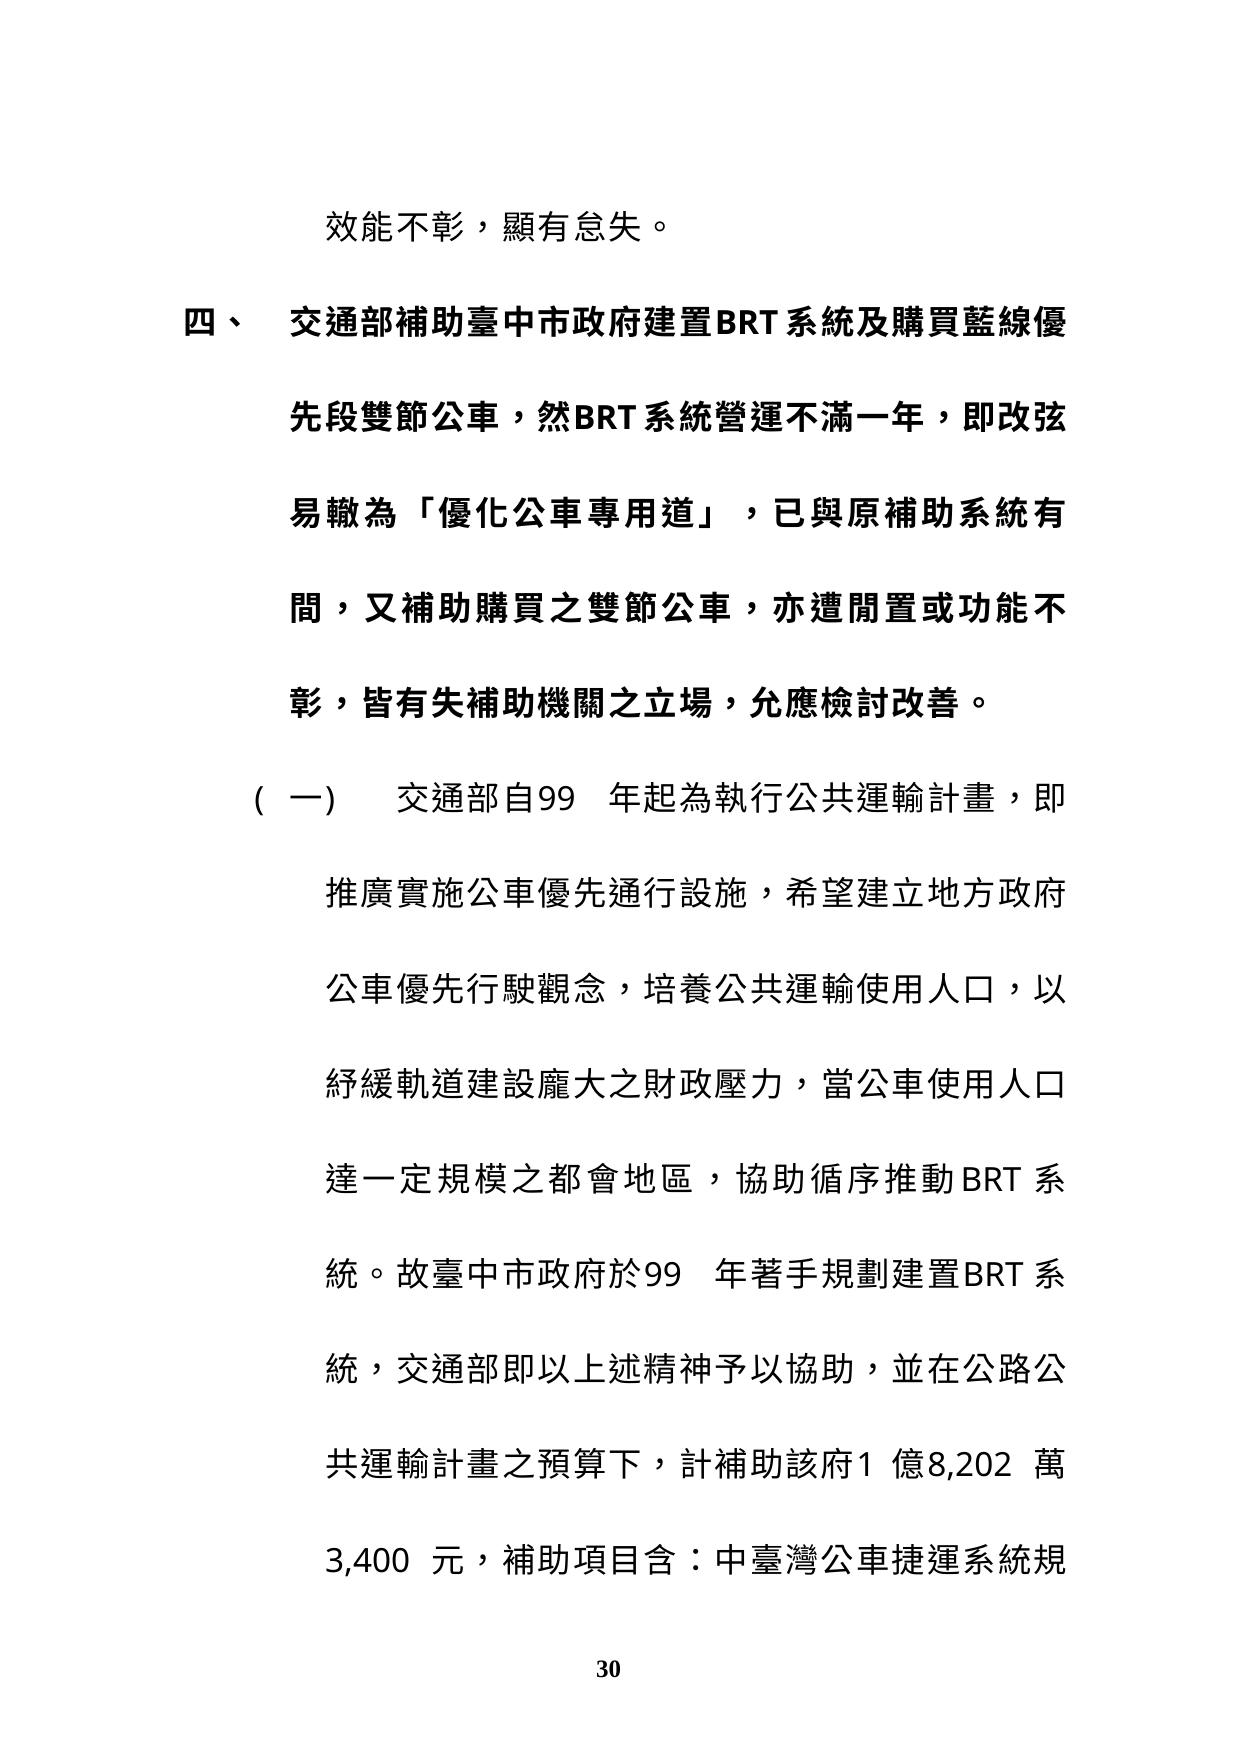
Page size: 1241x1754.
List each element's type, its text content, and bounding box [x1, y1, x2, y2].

list 交通部補助臺中市政府建置BRT系統及購買藍線優先段雙節公車，然BRT系統營運不滿一年，即改弦易轍為「優化公車專用道」，已與原補助系統有間，又補助購買之雙節公車，亦遭閒置或功能不彰，皆有失補助機關之立場，允應檢討改善。 [168, 272, 1069, 748]
